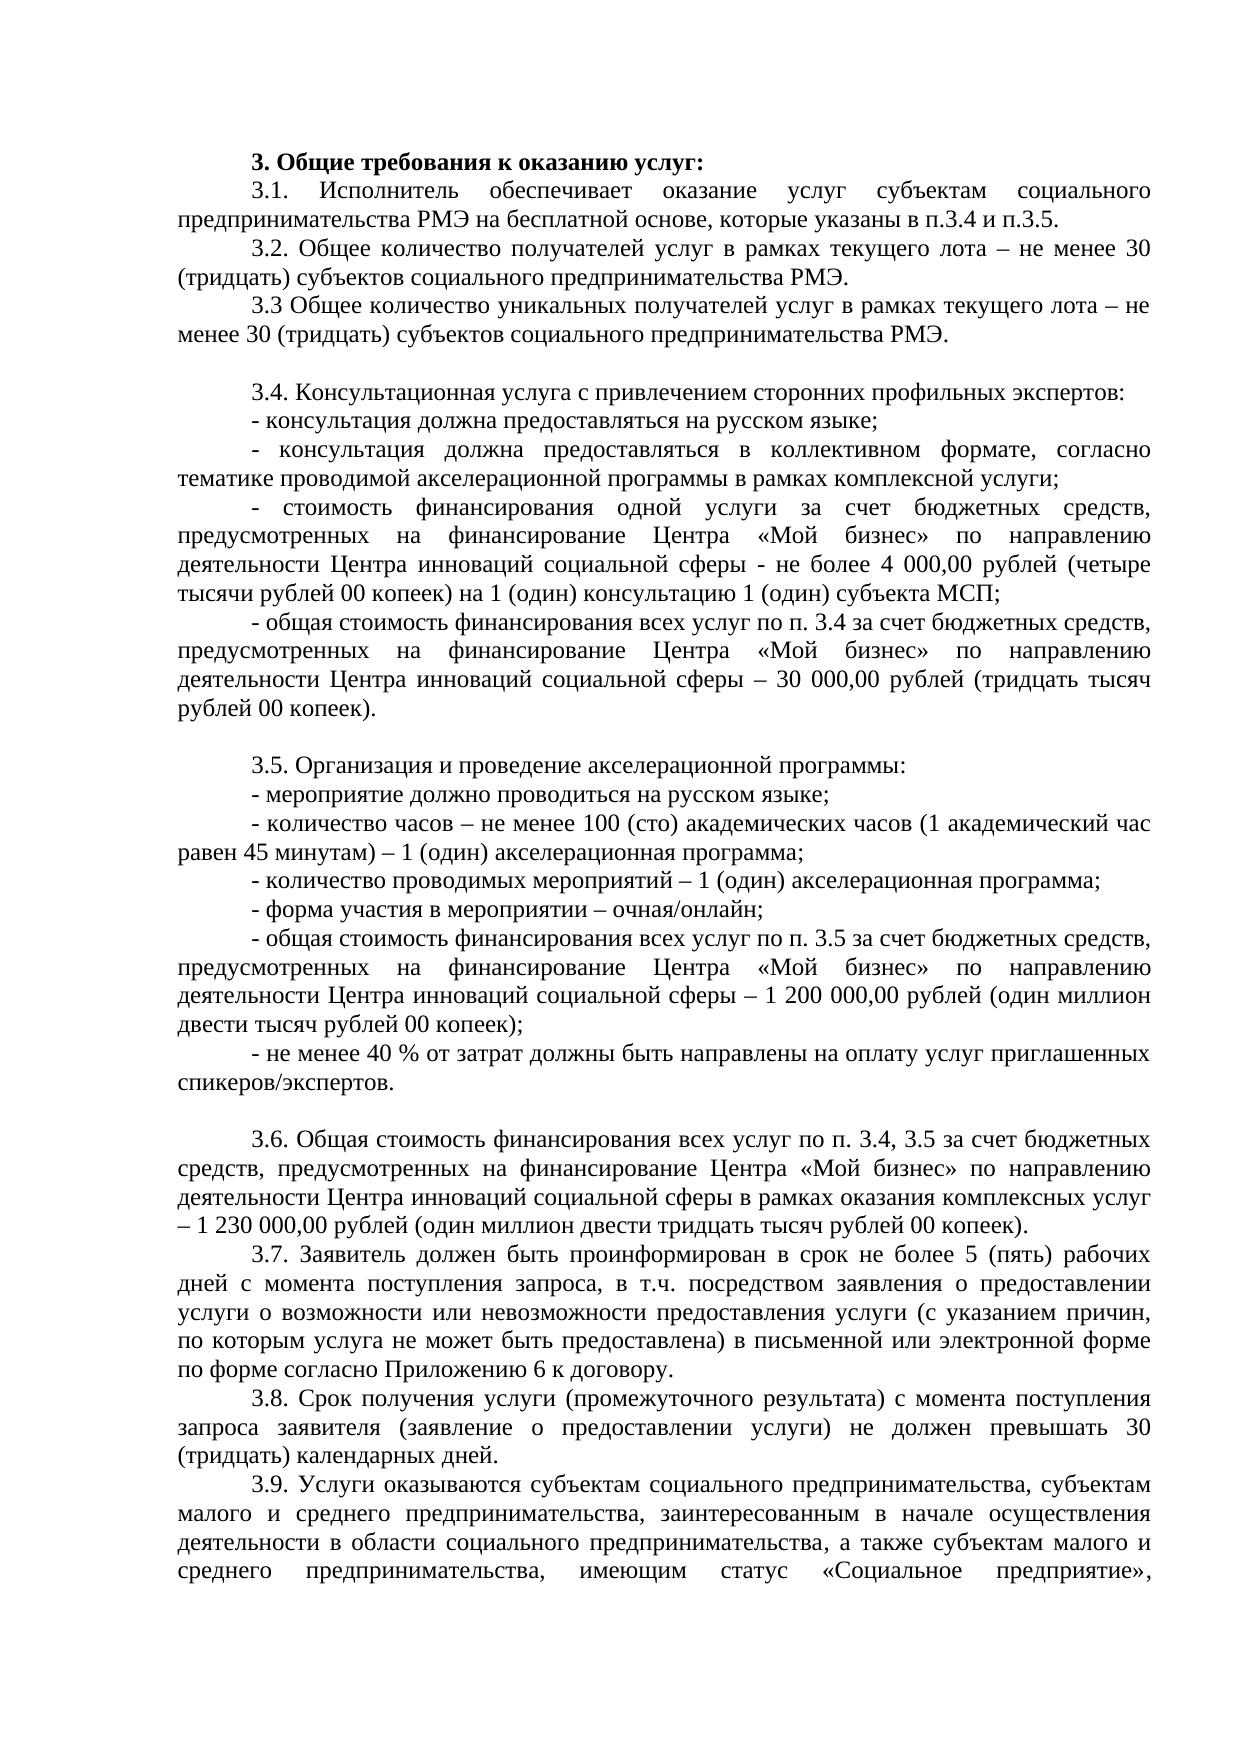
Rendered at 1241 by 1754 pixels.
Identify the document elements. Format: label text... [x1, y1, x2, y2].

text - количество проводимых мероприятий – 1 (один) акселерационная программа; [177, 866, 1152, 894]
text - консультация должна предоставляться на русском языке; [177, 406, 1152, 434]
text 3.7. Заявитель должен быть проинформирован в срок не более 5 (пять) рабочих дней с момента поступления запроса, в т.ч. посредством заявления о предоставлении услуги о возможности или невозможности предоставления услуги (с указанием причин, по которым услуга не может быть предоставлена) в письменной или электронной форме по форме согласно Приложению 6 к договору. [177, 1239, 1152, 1383]
text 3.6. Общая стоимость финансирования всех услуг по п. 3.4, 3.5 за счет бюджетных средств, предусмотренных на финансирование Центра «Мой бизнес» по направлению деятельности Центра инноваций социальной сферы в рамках оказания комплексных услуг – 1 230 000,00 рублей (один миллион двести тридцать тысяч рублей 00 копеек). [177, 1124, 1152, 1239]
text 3. Общие требования к оказанию услуг: [177, 147, 1152, 176]
text 3.8. Срок получения услуги (промежуточного результата) с момента поступления запроса заявителя (заявление о предоставлении услуги) не должен превышать 30 (тридцать) календарных дней. [177, 1383, 1152, 1469]
text - консультация должна предоставляться в коллективном формате, согласно тематике проводимой акселерационной программы в рамках комплексной услуги; [177, 434, 1152, 492]
text 3.1. Исполнитель обеспечивает оказание услуг субъектам социального предпринимательства РМЭ на бесплатной основе, которые указаны в п.3.4 и п.3.5. [177, 176, 1152, 233]
text - стоимость финансирования одной услуги за счет бюджетных средств, предусмотренных на финансирование Центра «Мой бизнес» по направлению деятельности Центра инноваций социальной сферы - не более 4 000,00 рублей (четыре тысячи рублей 00 копеек) на 1 (один) консультацию 1 (один) субъекта МСП; [177, 492, 1152, 607]
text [177, 1469, 1152, 1584]
text - общая стоимость финансирования всех услуг по п. 3.4 за счет бюджетных средств, предусмотренных на финансирование Центра «Мой бизнес» по направлению деятельности Центра инноваций социальной сферы – 30 000,00 рублей (тридцать тысяч рублей 00 копеек). [177, 607, 1152, 722]
text 3.5. Организация и проведение акселерационной программы: [177, 751, 1152, 779]
text - мероприятие должно проводиться на русском языке; [177, 779, 1152, 808]
text 3.2. Общее количество получателей услуг в рамках текущего лота – не менее 30 (тридцать) субъектов социального предпринимательства РМЭ. [177, 233, 1152, 291]
text 3.3 Общее количество уникальных получателей услуг в рамках текущего лота – не менее 30 (тридцать) субъектов социального предпринимательства РМЭ. [177, 291, 1152, 348]
text - не менее 40 % от затрат должны быть направлены на оплату услуг приглашенных спикеров/экспертов. [177, 1038, 1152, 1096]
text - форма участия в мероприятии – очная/онлайн; [177, 894, 1152, 923]
text - общая стоимость финансирования всех услуг по п. 3.5 за счет бюджетных средств, предусмотренных на финансирование Центра «Мой бизнес» по направлению деятельности Центра инноваций социальной сферы – 1 200 000,00 рублей (один миллион двести тысяч рублей 00 копеек); [177, 923, 1152, 1038]
text 3.4. Консультационная услуга с привлечением сторонних профильных экспертов: [177, 377, 1152, 406]
text - количество часов – не менее 100 (сто) академических часов (1 академический час равен 45 минутам) – 1 (один) акселерационная программа; [177, 808, 1152, 866]
